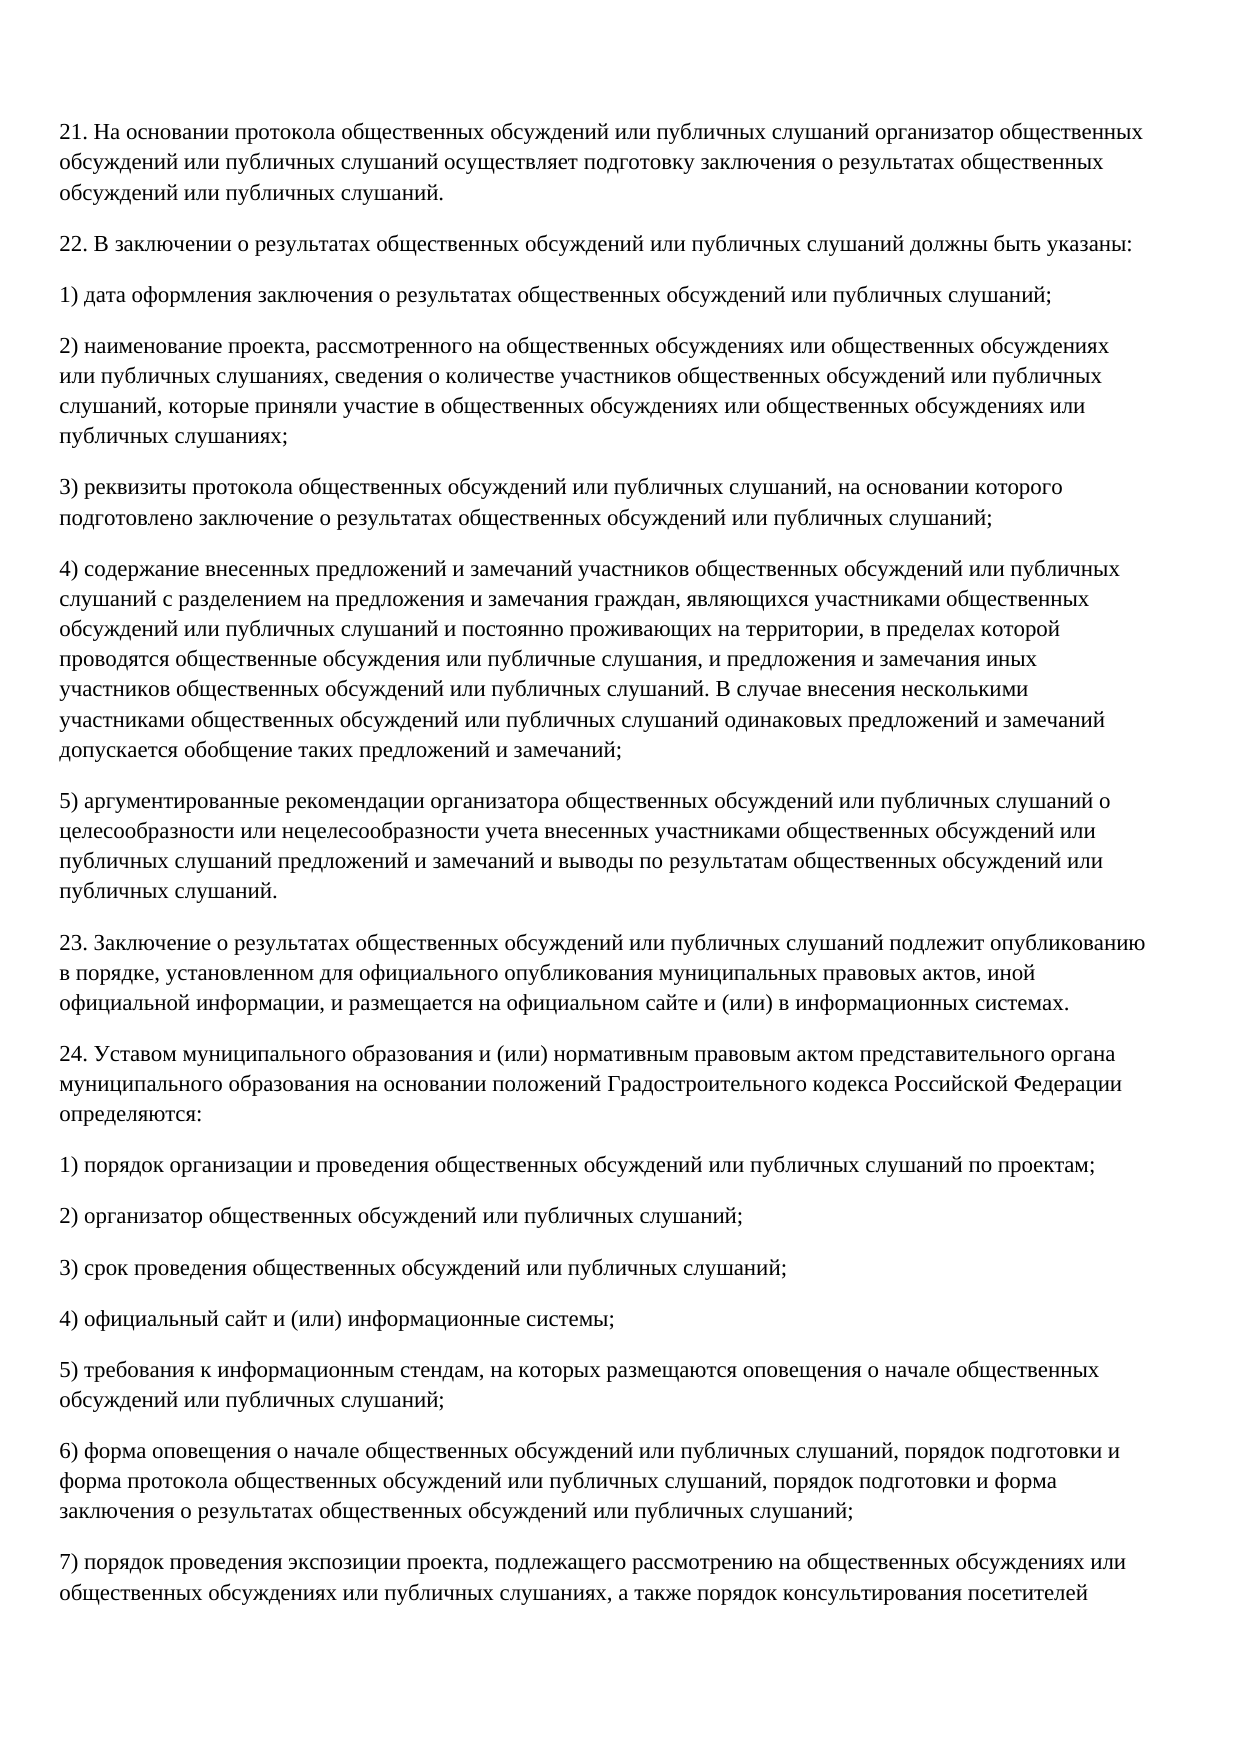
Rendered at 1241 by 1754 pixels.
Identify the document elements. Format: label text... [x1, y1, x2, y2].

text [59, 1548, 1152, 1605]
text 2) наименование проекта, рассмотренного на общественных обсуждениях или общественных обсуждениях или публичных слушаниях, сведения о количестве участников общественных обсуждений или публичных слушаний, которые приняли участие в общественных обсуждениях или общественных обсуждениях или публичных слушаниях; [59, 332, 1152, 449]
text 2) организатор общественных обсуждений или публичных слушаний; [59, 1202, 1152, 1229]
text 22. В заключении о результатах общественных обсуждений или публичных слушаний должны быть указаны: [59, 229, 1152, 256]
text 1) дата оформления заключения о результатах общественных обсуждений или публичных слушаний; [59, 281, 1152, 307]
text 3) срок проведения общественных обсуждений или публичных слушаний; [59, 1253, 1152, 1280]
text 21. На основании протокола общественных обсуждений или публичных слушаний организатор общественных обсуждений или публичных слушаний осуществляет подготовку заключения о результатах общественных обсуждений или публичных слушаний. [59, 118, 1152, 205]
text 3) реквизиты протокола общественных обсуждений или публичных слушаний, на основании которого подготовлено заключение о результатах общественных обсуждений или публичных слушаний; [59, 473, 1152, 530]
text 5) требования к информационным стендам, на которых размещаются оповещения о начале общественных обсуждений или публичных слушаний; [59, 1356, 1152, 1412]
text 24. Уставом муниципального образования и (или) нормативным правовым актом представительного органа муниципального образования на основании положений Градостроительного кодекса Российской Федерации определяются: [59, 1040, 1152, 1127]
text 5) аргументированные рекомендации организатора общественных обсуждений или публичных слушаний о целесообразности или нецелесообразности учета внесенных участниками общественных обсуждений или публичных слушаний предложений и замечаний и выводы по результатам общественных обсуждений или публичных слушаний. [59, 787, 1152, 904]
text 23. Заключение о результатах общественных обсуждений или публичных слушаний подлежит опубликованию в порядке, установленном для официального опубликования муниципальных правовых актов, иной официальной информации, и размещается на официальном сайте и (или) в информационных системах. [59, 928, 1152, 1015]
text 6) форма оповещения о начале общественных обсуждений или публичных слушаний, порядок подготовки и форма протокола общественных обсуждений или публичных слушаний, порядок подготовки и форма заключения о результатах общественных обсуждений или публичных слушаний; [59, 1437, 1152, 1524]
text 4) содержание внесенных предложений и замечаний участников общественных обсуждений или публичных слушаний с разделением на предложения и замечания граждан, являющихся участниками общественных обсуждений или публичных слушаний и постоянно проживающих на территории, в пределах которой проводятся общественные обсуждения или публичные слушания, и предложения и замечания иных участников общественных обсуждений или публичных слушаний. В случае внесения несколькими участниками общественных обсуждений или публичных слушаний одинаковых предложений и замечаний допускается обобщение таких предложений и замечаний; [59, 554, 1152, 762]
text 4) официальный сайт и (или) информационные системы; [59, 1304, 1152, 1331]
text 1) порядок организации и проведения общественных обсуждений или публичных слушаний по проектам; [59, 1151, 1152, 1178]
